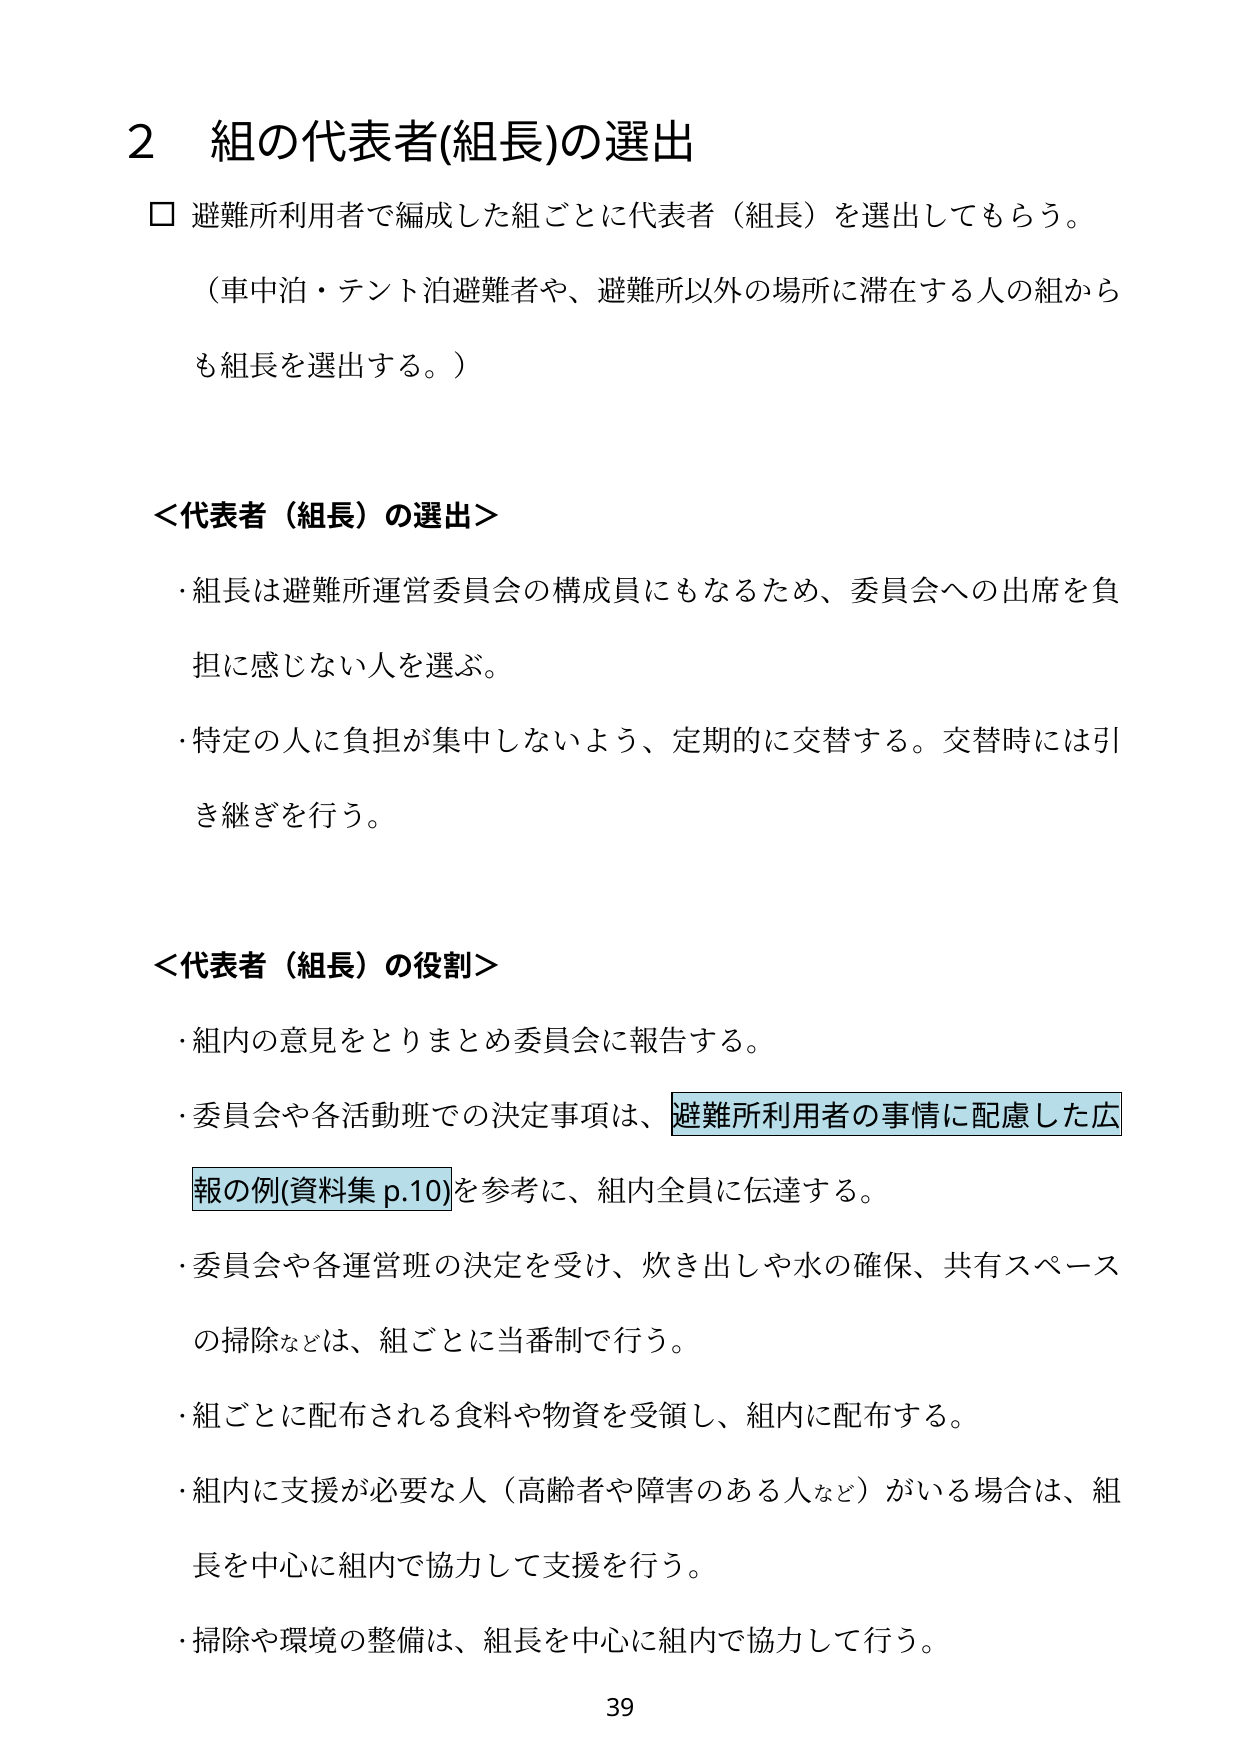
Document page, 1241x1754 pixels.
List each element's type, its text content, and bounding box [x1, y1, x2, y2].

list 掃除や環境の整備は、組長を中心に組内で協力して行う。 [177, 1601, 1122, 1676]
list 委員会や各活動班での決定事項は、避難所利用者の事情に配慮した広報の例(資料集p.10)を参考に、組内全員に伝達する。 [177, 1076, 1122, 1226]
list 避難所利用者で編成した組ごとに代表者（組長）を選出してもらう。（車中泊・テント泊避難者や、避難所以外の場所に滞在する人の組からも組長を選出する。） [147, 176, 1122, 401]
list 特定の人に負担が集中しないよう、定期的に交替する。交替時には引き継ぎを行う。 [177, 701, 1122, 851]
list 組内に支援が必要な人（高齢者や障害のある人など）がいる場合は、組長を中心に組内で協力して支援を行う。 [177, 1451, 1122, 1601]
list 組ごとに配布される食料や物資を受領し、組内に配布する。 [177, 1376, 1122, 1451]
list 委員会や各運営班の決定を受け、炊き出しや水の確保、共有スペースの掃除などは、組ごとに当番制で行う。 [177, 1226, 1122, 1376]
list ＜代表者（組長）の役割＞ [151, 926, 1122, 1001]
list 組内の意見をとりまとめ委員会に報告する。 [177, 1001, 1122, 1076]
list 組長は避難所運営委員会の構成員にもなるため、委員会への出席を負担に感じない人を選ぶ。 [177, 551, 1122, 701]
text ２ 組の代表者(組長)の選出 [118, 101, 1122, 176]
list ＜代表者（組長）の選出＞ [151, 476, 1122, 551]
